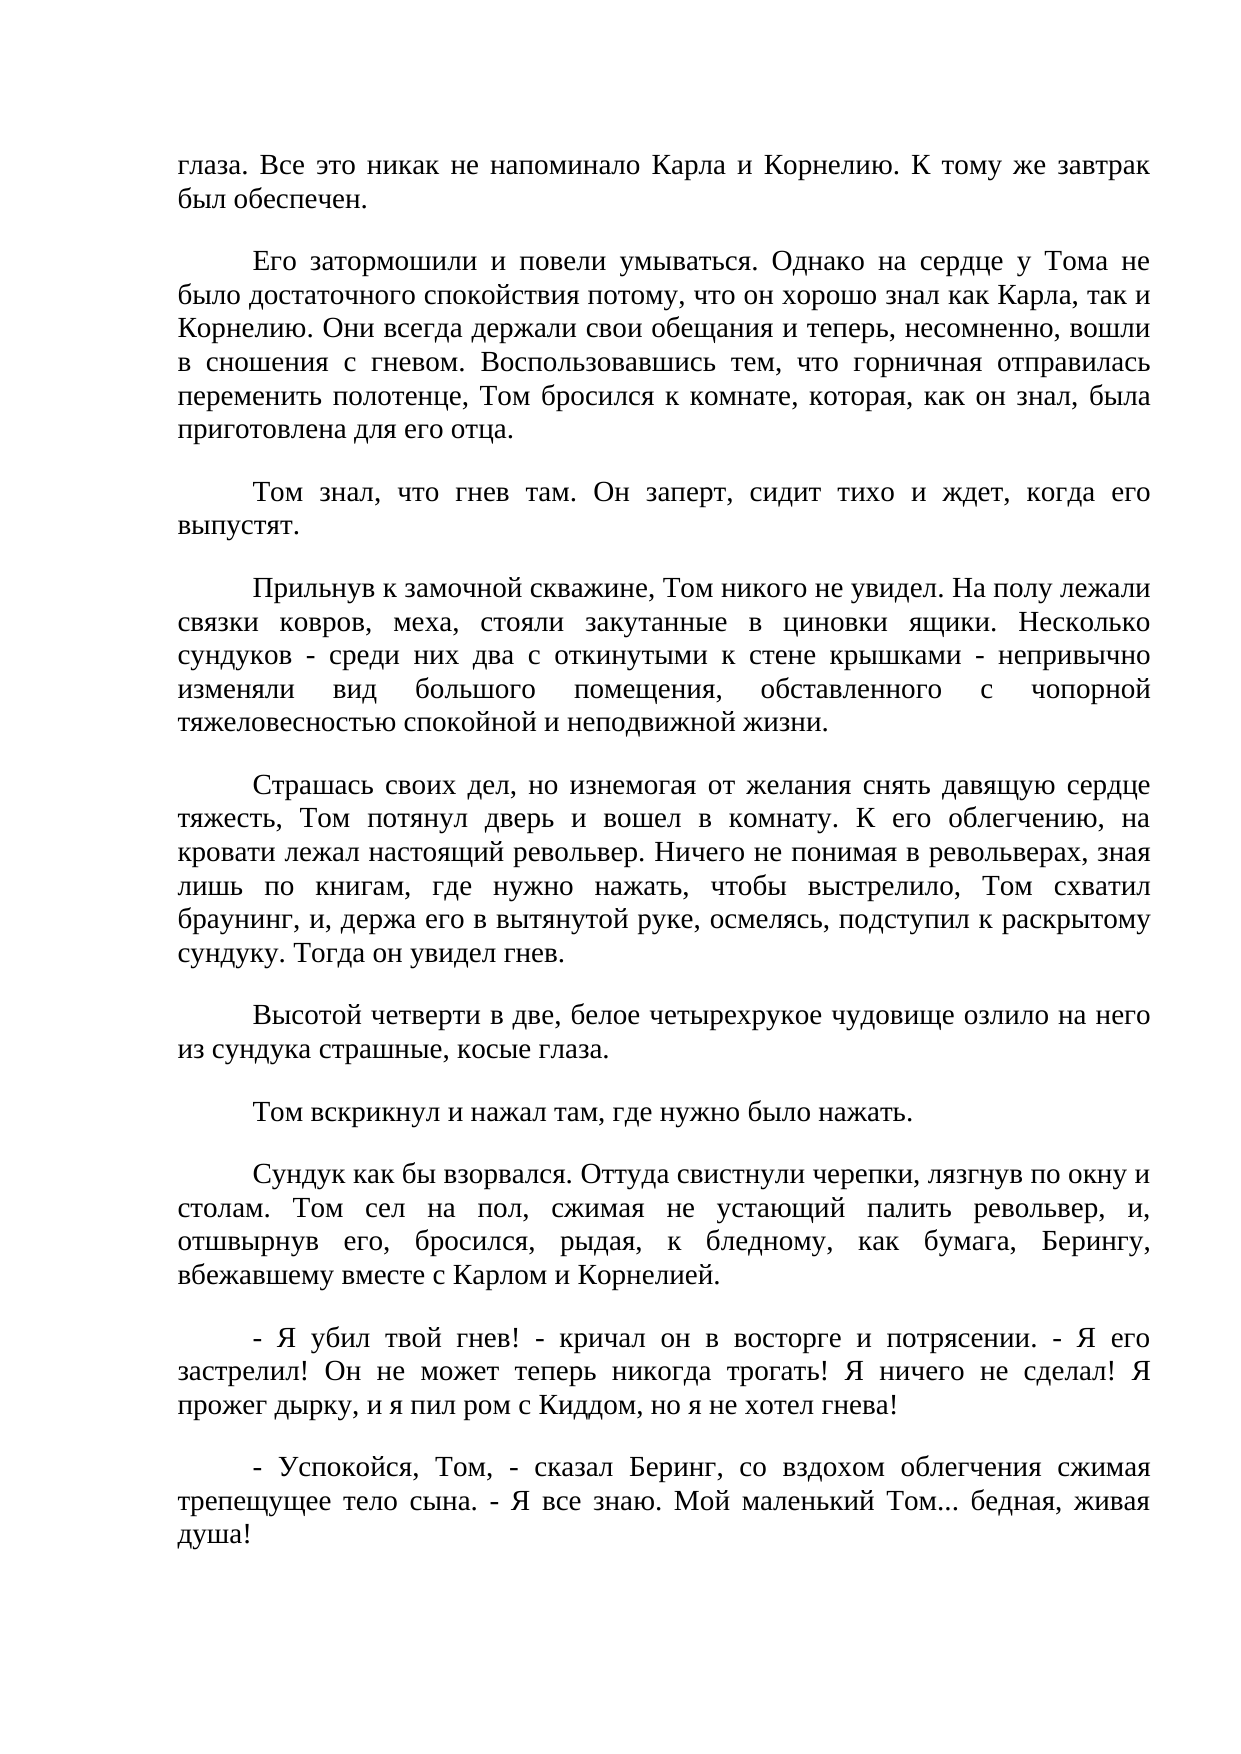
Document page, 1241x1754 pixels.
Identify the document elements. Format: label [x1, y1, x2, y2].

table_cell [177, 118, 1152, 1579]
